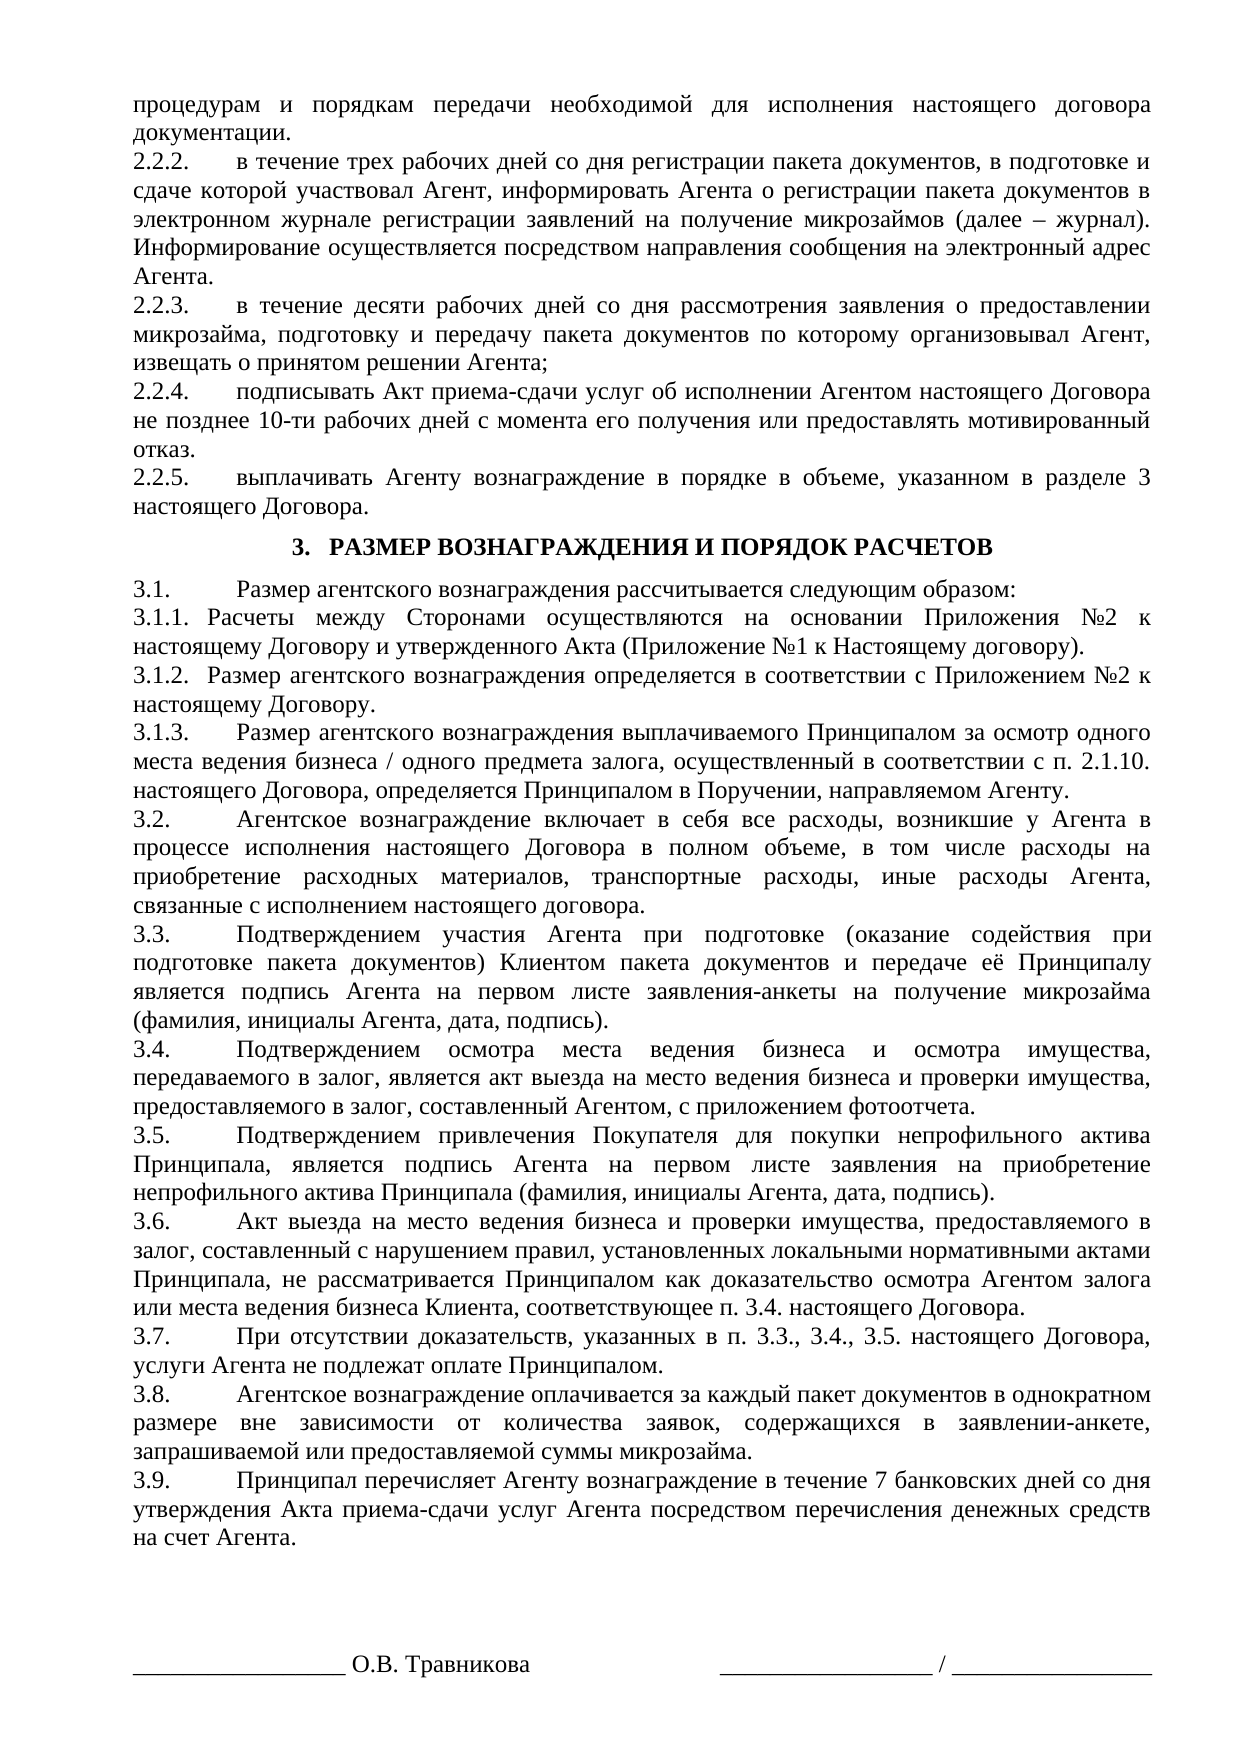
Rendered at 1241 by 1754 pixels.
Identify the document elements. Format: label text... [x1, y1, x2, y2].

list в течение десяти рабочих дней со дня рассмотрения заявления о предоставлении микрозайма, подготовку и передачу пакета документов по которому организовывал Агент, извещать о принятом решении Агента; [133, 290, 1152, 376]
text Подтверждением участия Агента при подготовке (оказание содействия при подготовке пакета документов) Клиентом пакета документов и передаче её Принципалу является подпись Агента на первом листе заявления-анкеты на получение микрозайма (фамилия, инициалы Агента, дата, подпись). [133, 919, 1152, 1034]
list Расчеты между Сторонами осуществляются на основании Приложения №2 к настоящему Договору и утвержденного Акта (Приложение №1 к Настоящему договору). [133, 602, 1152, 660]
text При отсутствии доказательств, указанных в п. 3.3., 3.4., 3.5. настоящего Договора, услуги Агента не подлежат оплате Принципалом. [133, 1321, 1152, 1379]
list Размер агентского вознаграждения рассчитывается следующим образом: [133, 574, 1152, 602]
subtitle РАЗМЕР ВОЗНАГРАЖДЕНИЯ И ПОРЯДОК РАСЧЕТОВ [133, 532, 1152, 561]
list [133, 89, 1152, 146]
text Подтверждением привлечения Покупателя для покупки непрофильного актива Принципала, является подпись Агента на первом листе заявления на приобретение непрофильного актива Принципала (фамилия, инициалы Агента, дата, подпись). [133, 1120, 1152, 1206]
text Агентское вознаграждение оплачивается за каждый пакет документов в однократном размере вне зависимости от количества заявок, содержащихся в заявлении-анкете, запрашиваемой или предоставляемой суммы микрозайма. [133, 1379, 1152, 1465]
text Агентское вознаграждение включает в себя все расходы, возникшие у Агента в процессе исполнения настоящего Договора в полном объеме, в том числе расходы на приобретение расходных материалов, транспортные расходы, иные расходы Агента, связанные с исполнением настоящего договора. [133, 804, 1152, 919]
list выплачивать Агенту вознаграждение в порядке в объеме, указанном в разделе 3 настоящего Договора. [133, 462, 1152, 520]
list Размер агентского вознаграждения определяется в соответствии с Приложением №2 к настоящему Договору. [133, 660, 1152, 717]
list подписывать Акт приема-сдачи услуг об исполнении Агентом настоящего Договора не позднее 10-ти рабочих дней с момента его получения или предоставлять мотивированный отказ. [133, 376, 1152, 462]
text Подтверждением осмотра места ведения бизнеса и осмотра имущества, передаваемого в залог, является акт выезда на место ведения бизнеса и проверки имущества, предоставляемого в залог, составленный Агентом, с приложением фотоотчета. [133, 1034, 1152, 1120]
text Акт выезда на место ведения бизнеса и проверки имущества, предоставляемого в залог, составленный с нарушением правил, установленных локальными нормативными актами Принципала, не рассматривается Принципалом как доказательство осмотра Агентом залога или места ведения бизнеса Клиента, соответствующее п. 3.4. настоящего Договора. [133, 1206, 1152, 1321]
list Размер агентского вознаграждения выплачиваемого Принципалом за осмотр одного места ведения бизнеса / одного предмета залога, осуществленный в соответствии с п. 2.1.10. настоящего Договора, определяется Принципалом в Поручении, направляемом Агенту. [133, 717, 1152, 804]
list в течение трех рабочих дней со дня регистрации пакета документов, в подготовке и сдаче которой участвовал Агент, информировать Агента о регистрации пакета документов в электронном журнале регистрации заявлений на получение микрозаймов (далее – журнал). Информирование осуществляется посредством направления сообщения на электронный адрес Агента. [133, 146, 1152, 290]
text Принципал перечисляет Агенту вознаграждение в течение 7 банковских дней со дня утверждения Акта приема-сдачи услуг Агента посредством перечисления денежных средств на счет Агента. [133, 1465, 1152, 1551]
